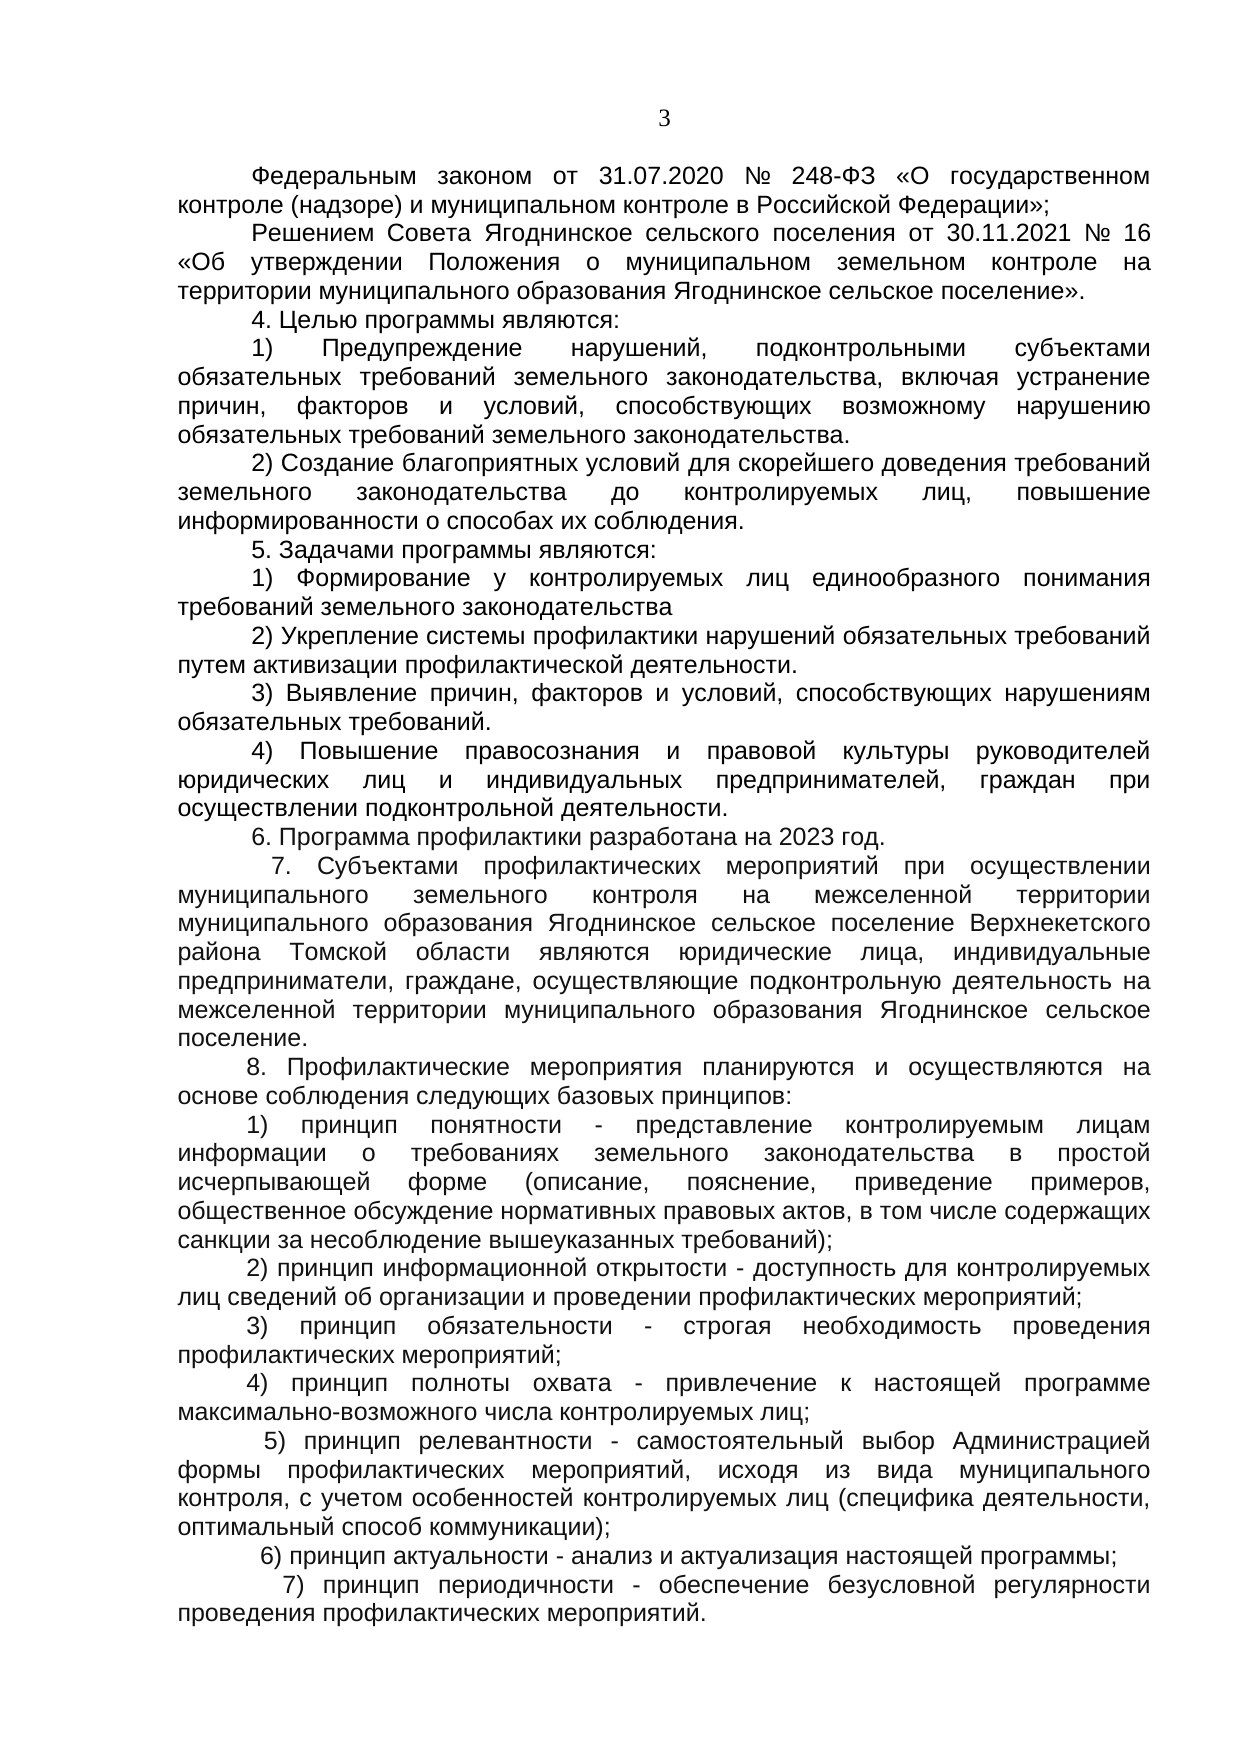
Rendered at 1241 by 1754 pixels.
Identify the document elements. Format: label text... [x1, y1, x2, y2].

text Федеральным законом от 31.07.2020 № 248-ФЗ «О государственном контроле (надзоре) и муниципальном контроле в Российской Федерации»; [177, 161, 1152, 218]
text 5) принцип релевантности - самостоятельный выбор Администрацией формы профилактических мероприятий, исходя из вида муниципального контроля, с учетом особенностей контролируемых лиц (специфика деятельности, оптимальный способ коммуникации); [177, 1426, 1152, 1541]
text Решением Совета Ягоднинское сельского поселения от 30.11.2021 № 16 «Об утверждении Положения о муниципальном земельном контроле на территории муниципального образования Ягоднинское сельское поселение». [177, 218, 1152, 304]
text 2) Укрепление системы профилактики нарушений обязательных требований путем активизации профилактической деятельности. [177, 621, 1152, 678]
text 3) Выявление причин, факторов и условий, способствующих нарушениям обязательных требований. [177, 678, 1152, 736]
text 5. Задачами программы являются: [177, 534, 1152, 563]
text 2) Создание благоприятных условий для скорейшего доведения требований земельного законодательства до контролируемых лиц, повышение информированности о способах их соблюдения. [177, 448, 1152, 534]
text 6. Программа профилактики разработана на 2023 год. [177, 822, 1152, 851]
text 2) принцип информационной открытости - доступность для контролируемых лиц сведений об организации и проведении профилактических мероприятий; [177, 1253, 1152, 1311]
text 1) принцип понятности - представление контролируемым лицам информации о требованиях земельного законодательства в простой исчерпывающей форме (описание, пояснение, приведение примеров, общественное обсуждение нормативных правовых актов, в том числе содержащих санкции за несоблюдение вышеуказанных требований); [177, 1109, 1152, 1253]
text 4) Повышение правосознания и правовой культуры руководителей юридических лиц и индивидуальных предпринимателей, граждан при осуществлении подконтрольной деятельности. [177, 736, 1152, 822]
text 4. Целью программы являются: [177, 304, 1152, 333]
text 1) Формирование у контролируемых лиц единообразного понимания требований земельного законодательства [177, 563, 1152, 621]
text 3) принцип обязательности - строгая необходимость проведения профилактических мероприятий; [177, 1311, 1152, 1368]
text 8. Профилактические мероприятия планируются и осуществляются на основе соблюдения следующих базовых принципов: [177, 1052, 1152, 1109]
text 7) принцип периодичности - обеспечение безусловной регулярности проведения профилактических мероприятий. [177, 1569, 1152, 1627]
text 7. Субъектами профилактических мероприятий при осуществлении муниципального земельного контроля на межселенной территории муниципального образования Ягоднинское сельское поселение Верхнекетского района Томской области являются юридические лица, индивидуальные предприниматели, граждане, осуществляющие подконтрольную деятельность на межселенной территории муниципального образования Ягоднинское сельское поселение. [177, 851, 1152, 1052]
text 6) принцип актуальности - анализ и актуализация настоящей программы; [177, 1541, 1152, 1569]
text 1) Предупреждение нарушений, подконтрольными субъектами обязательных требований земельного законодательства, включая устранение причин, факторов и условий, способствующих возможному нарушению обязательных требований земельного законодательства. [177, 333, 1152, 448]
text 4) принцип полноты охвата - привлечение к настоящей программе максимально-возможного числа контролируемых лиц; [177, 1368, 1152, 1426]
